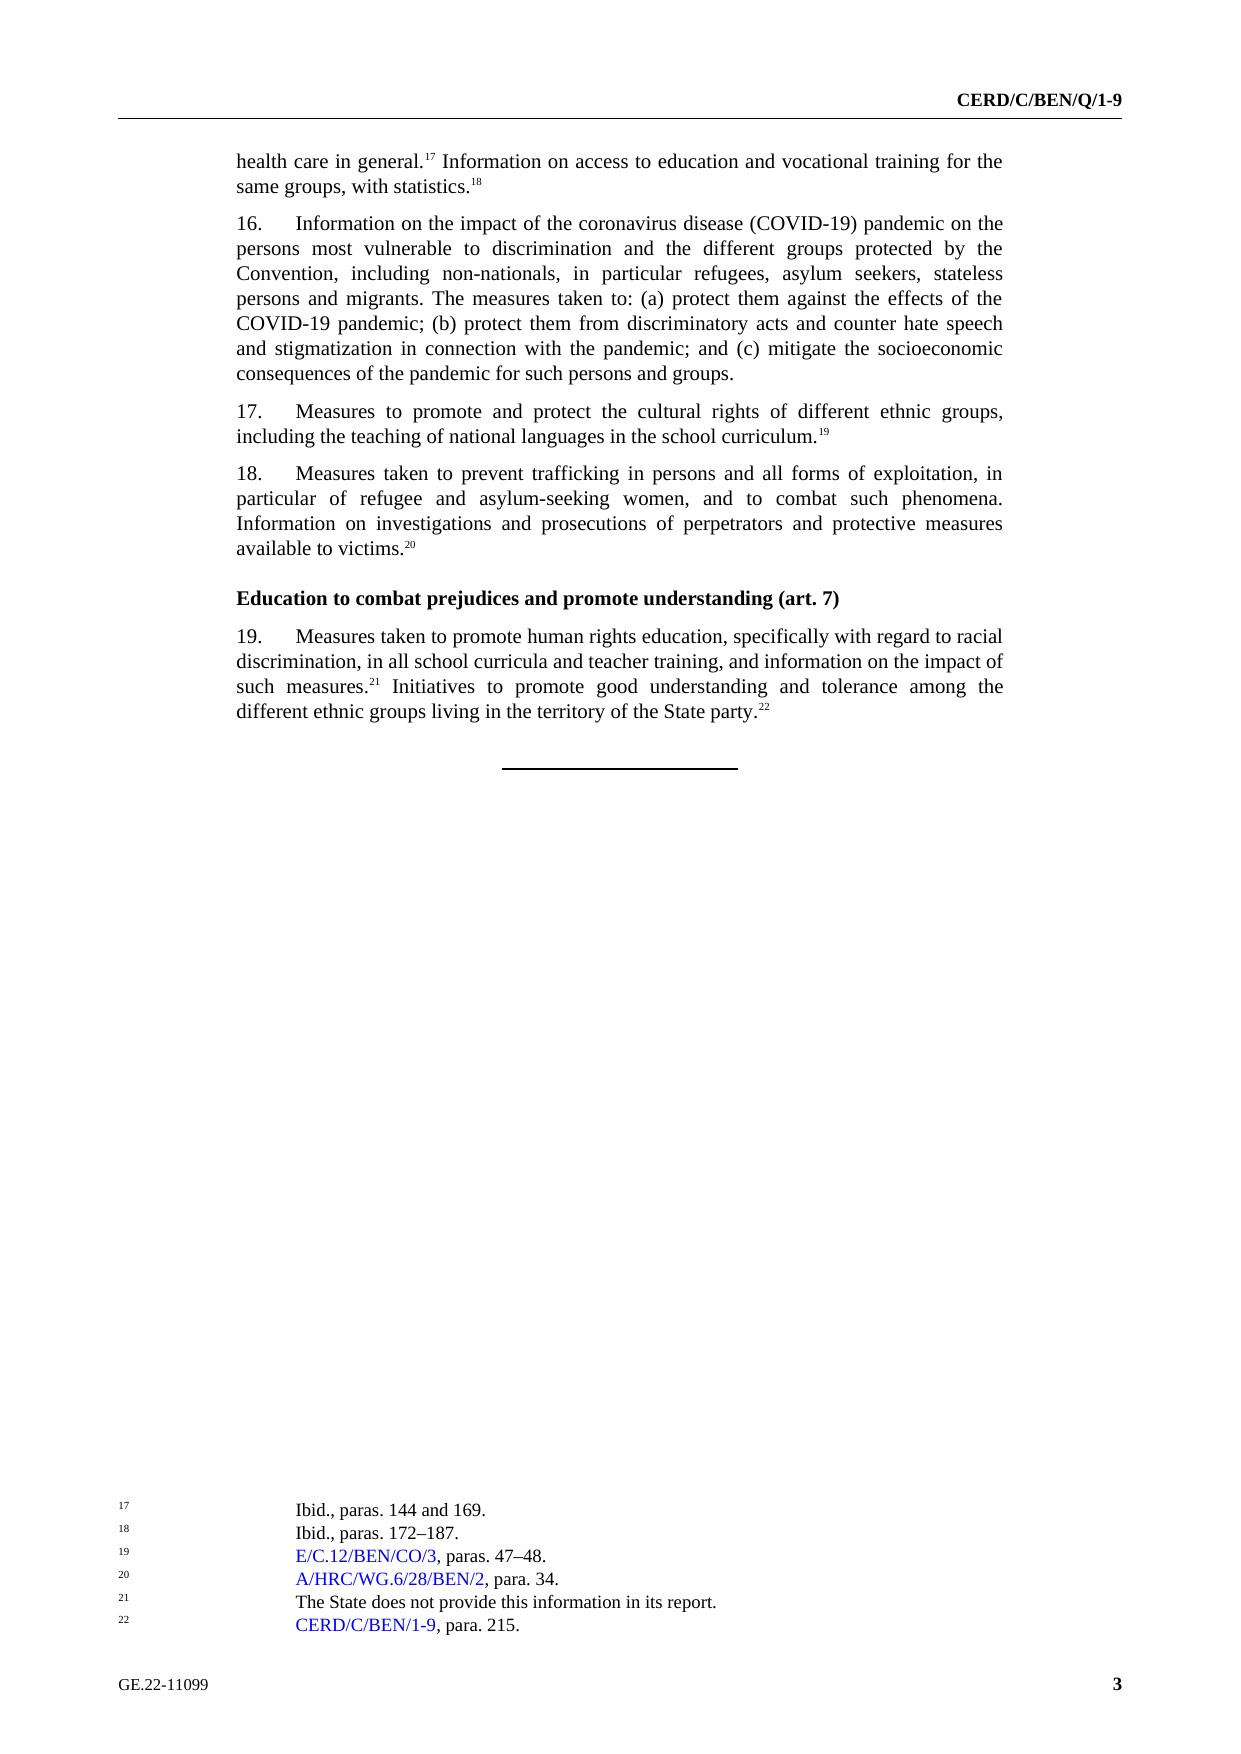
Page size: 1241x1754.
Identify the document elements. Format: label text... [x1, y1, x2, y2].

text Education to combat prejudices and promote understanding (art. 7) [118, 585, 1004, 610]
text 16. Information on the impact of the coronavirus disease (COVID-19) pandemic on the persons most vulnerable to discrimination and the different groups protected by the Convention, including non-nationals, in particular refugees, asylum seekers, stateless persons and migrants. The measures taken to: (a) protect them against the effects of the COVID-19 pandemic; (b) protect them from discriminatory acts and counter hate speech and stigmatization in connection with the pandemic; and (c) mitigate the socioeconomic consequences of the pandemic for such persons and groups. [236, 210, 1004, 385]
text 17. Measures to promote and protect the cultural rights of different ethnic groups, including the teaching of national languages in the school curriculum. [236, 398, 1004, 448]
text 18. Measures taken to prevent trafficking in persons and all forms of exploitation, in particular of refugee and asylum-seeking women, and to combat such phenomena. Information on investigations and prosecutions of perpetrators and protective measures available to victims. [236, 460, 1004, 560]
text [236, 148, 1004, 198]
text 19. Measures taken to promote human rights education, specifically with regard to racial discrimination, in all school curricula and teacher training, and information on the impact of such measures. Initiatives to promote good understanding and tolerance among the different ethnic groups living in the territory of the State party. [236, 623, 1004, 723]
